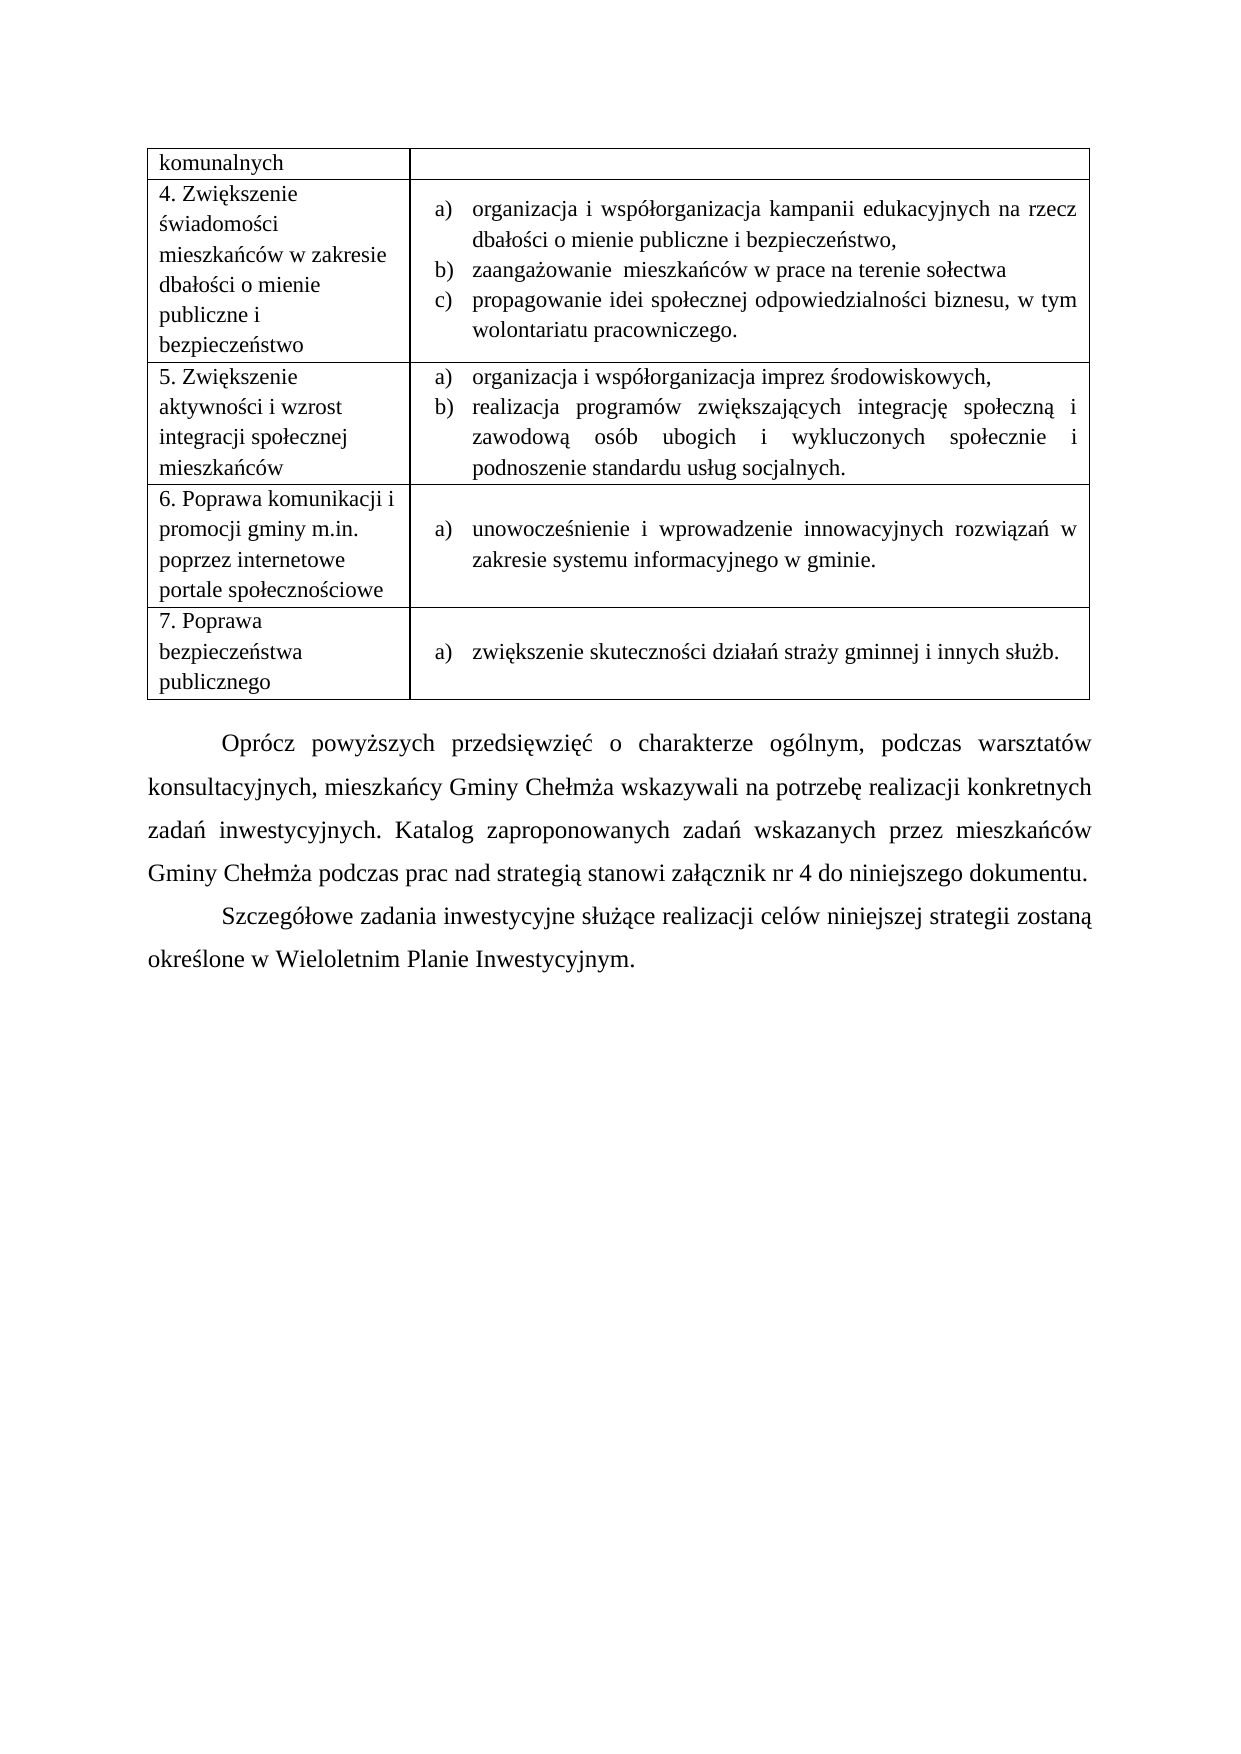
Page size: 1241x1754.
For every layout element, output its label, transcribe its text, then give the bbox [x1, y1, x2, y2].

text Oprócz powyższych przedsięwzięć o charakterze ogólnym, podczas warsztatów konsultacyjnych, mieszkańcy Gminy Chełmża wskazywali na potrzebę realizacji konkretnych zadań inwestycyjnych. Katalog zaproponowanych zadań wskazanych przez mieszkańców Gminy Chełmża podczas prac nad strategią stanowi załącznik nr 4 do niniejszego dokumentu. [148, 728, 1093, 887]
table_cell 6. Poprawa komunikacji i promocji gminy m.in. poprzez internetowe portale społecznościowe [148, 485, 409, 607]
text Szczegółowe zadania inwestycyjne służące realizacji celów niniejszej strategii zostaną określone w Wieloletnim Planie Inwestycyjnym. [148, 901, 1093, 973]
table_cell 7. Poprawa bezpieczeństwa publicznego [148, 608, 409, 699]
table_cell 4. Zwiększenie świadomości mieszkańców w zakresie dbałości o mienie publiczne i bezpieczeństwo [148, 180, 409, 362]
table_cell organizacja i współorganizacja kampanii edukacyjnych na rzecz dbałości o mienie publiczne i bezpieczeństwo, zaangażowanie mieszkańców w prace na terenie sołectwa propagowanie idei społecznej odpowiedzialności biznesu, w tym wolontariatu pracowniczego. [411, 180, 1089, 362]
table_cell unowocześnienie i wprowadzenie innowacyjnych rozwiązań w zakresie systemu informacyjnego w gminie. [411, 485, 1089, 607]
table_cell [411, 149, 1089, 179]
table_cell zwiększenie skuteczności działań straży gminnej i innych służb. [411, 608, 1089, 699]
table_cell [148, 149, 409, 179]
table_cell organizacja i współorganizacja imprez środowiskowych, realizacja programów zwiększających integrację społeczną i zawodową osób ubogich i wykluczonych społecznie i podnoszenie standardu usług socjalnych. [411, 363, 1089, 484]
table_cell 5. Zwiększenie aktywności i wzrost integracji społecznej mieszkańców [148, 363, 409, 484]
